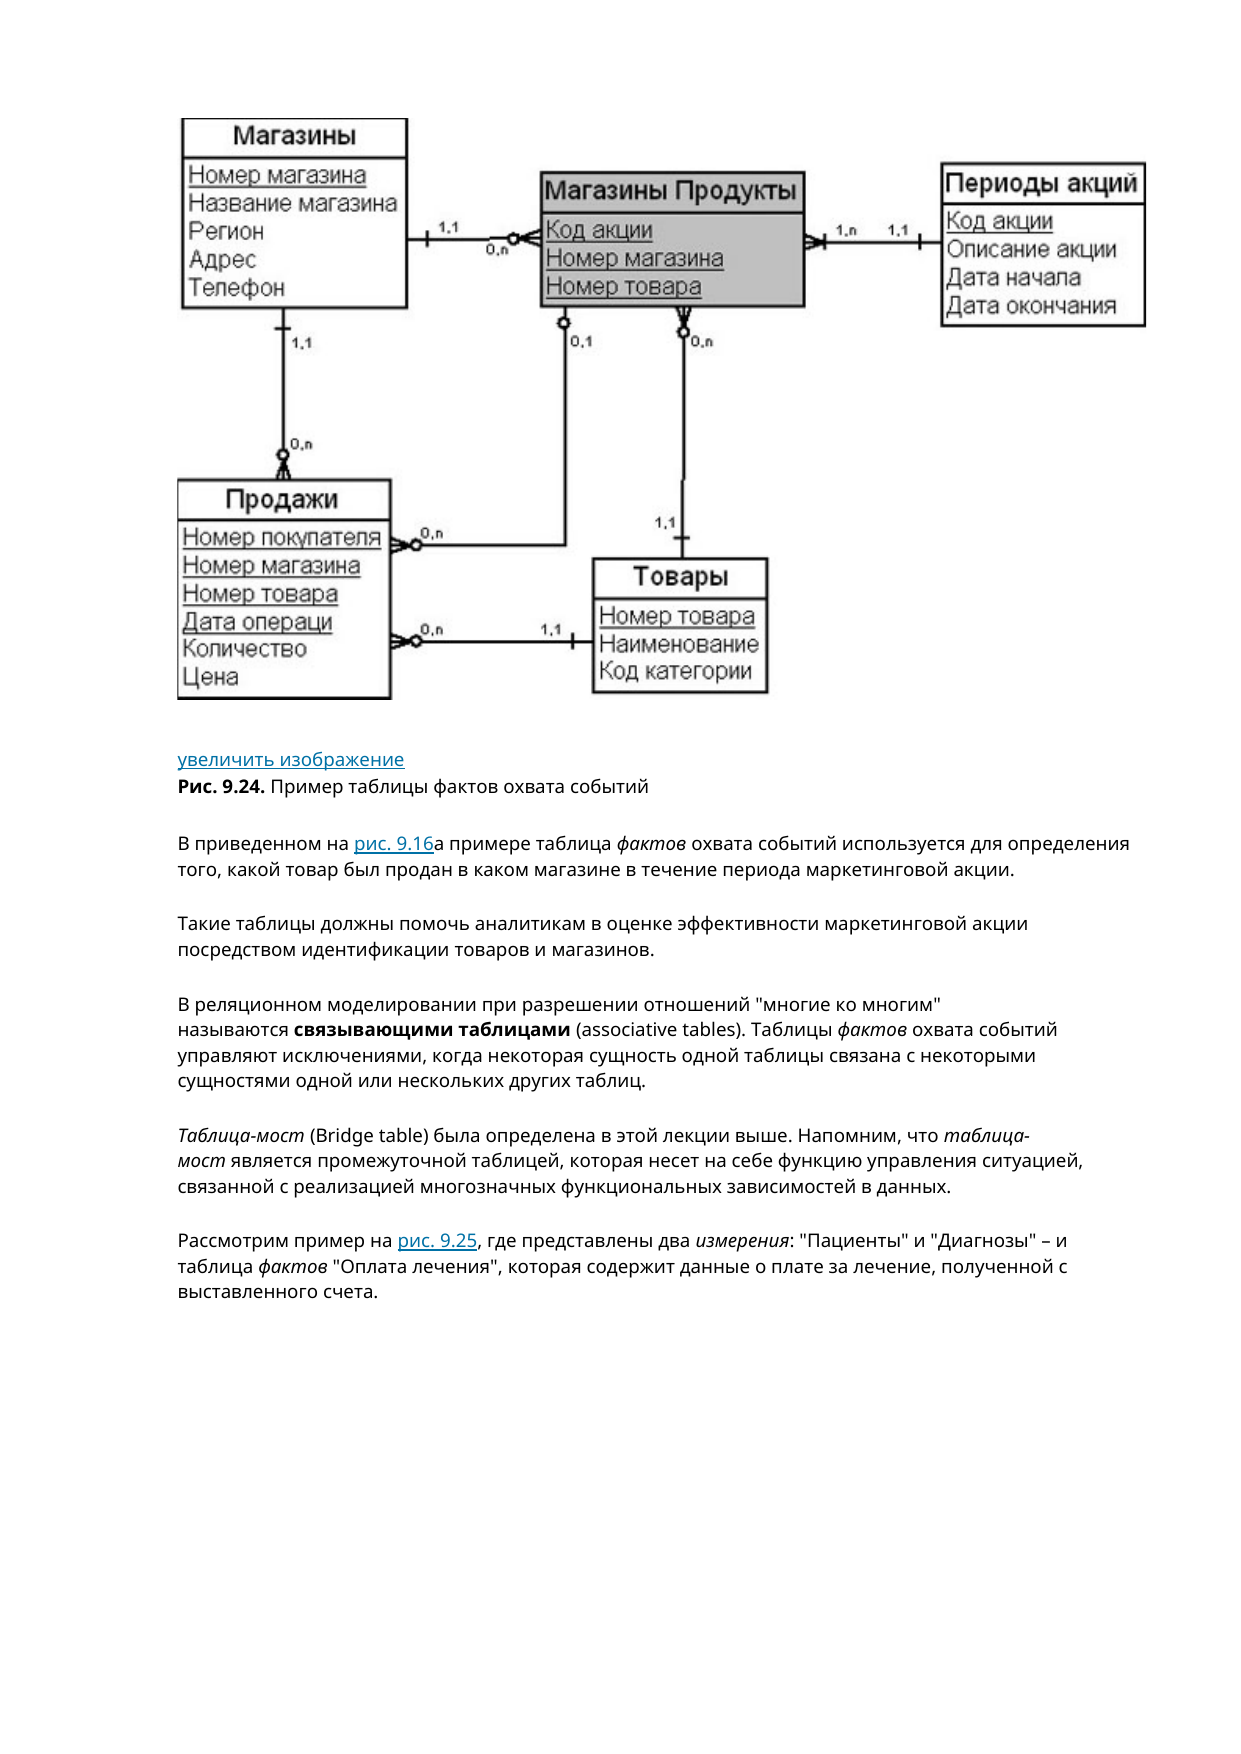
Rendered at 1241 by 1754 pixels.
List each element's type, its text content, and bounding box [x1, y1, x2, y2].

picture [236, 756, 241, 766]
text В реляционном моделировании при разрешении отношений "многие ко многим" называются связывающими таблицами (associative tables). Таблицы фактов охвата событий управляют исключениями, когда некоторая сущность одной таблицы связана с некоторыми сущностями одной или нескольких других таблиц. [177, 991, 1152, 1093]
text Таблица-мост (Bridge table) была определена в этой лекции выше. Напомним, что таблица-мост является промежуточной таблицей, которая несет на себе функцию управления ситуацией, связанной с реализацией многозначных функциональных зависимостей в данных. [177, 1122, 1152, 1199]
picture [177, 118, 1147, 700]
text увеличить изображение Рис. 9.24. Пример таблицы фактов охвата событий [177, 719, 1152, 799]
text Такие таблицы должны помочь аналитикам в оценке эффективности маркетинговой акции посредством идентификации товаров и магазинов. [177, 911, 1152, 962]
text В приведенном на рис. 9.16а примере таблица фактов охвата событий используется для определения того, какой товар был продан в каком магазине в течение периода маркетинговой акции. [177, 830, 1152, 881]
text Рассмотрим пример на рис. 9.25, где представлены два измерения: "Пациенты" и "Диагнозы" – и таблица фактов "Оплата лечения", которая содержит данные о плате за лечение, полученной с выставленного счета. [177, 1228, 1152, 1304]
